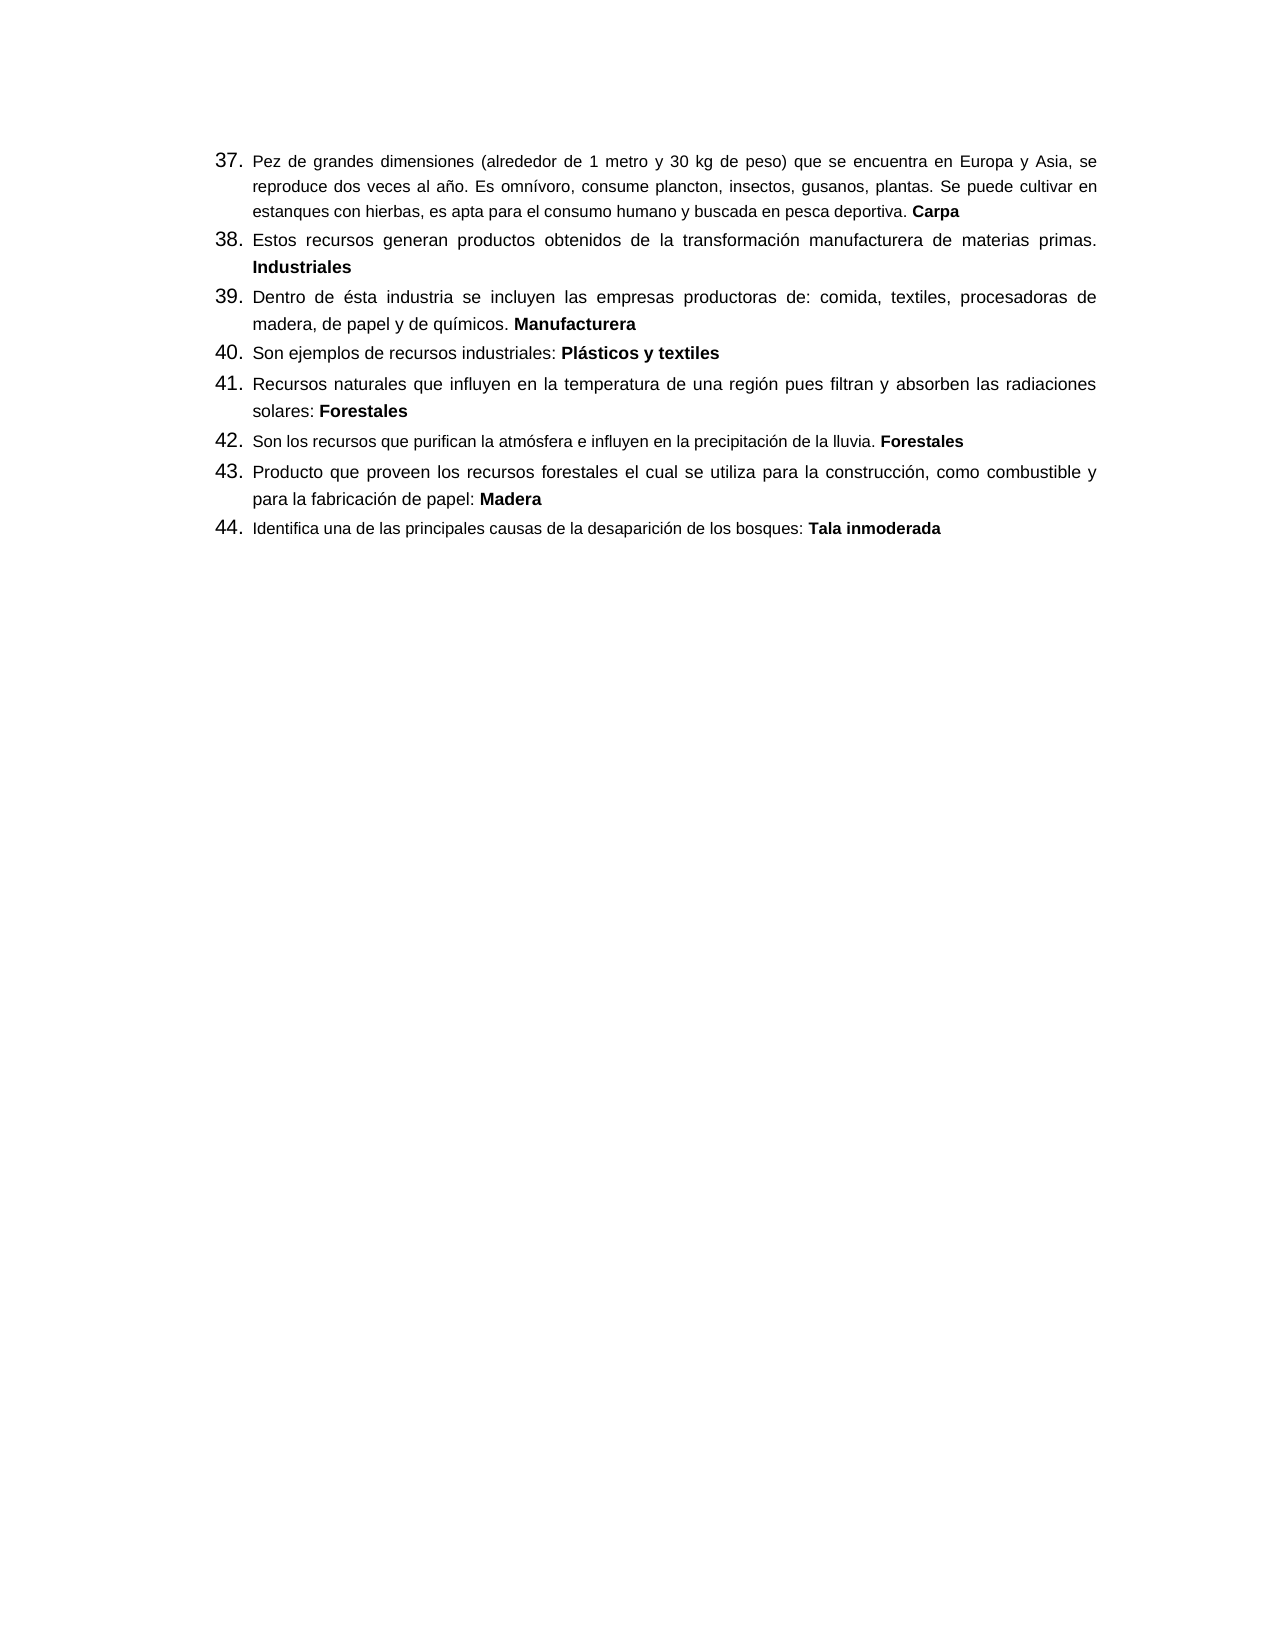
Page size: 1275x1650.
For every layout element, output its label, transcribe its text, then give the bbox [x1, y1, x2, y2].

list Identifica una de las principales causas de la desaparición de los bosques: Tala inmoderada [215, 515, 1098, 539]
list Pez de grandes dimensiones (alrededor de 1 metro y 30 kg de peso) que se encuentra en Europa y Asia, se reproduce dos veces al año. Es omnívoro, consume plancton, insectos, gusanos, plantas. Se puede cultivar en estanques con hierbas, es apta para el consumo humano y buscada en pesca deportiva. Carpa [215, 148, 1098, 221]
list Estos recursos generan productos obtenidos de la transformación manufacturera de materias primas. Industriales [215, 227, 1098, 277]
list Son ejemplos de recursos industriales: Plásticos y textiles [215, 340, 1098, 364]
list Son los recursos que purifican la atmósfera e influyen en la precipitación de la lluvia. Forestales [215, 428, 1098, 452]
list Producto que proveen los recursos forestales el cual se utiliza para la construcción, como combustible y para la fabricación de papel: Madera [215, 459, 1098, 509]
list Dentro de ésta industria se incluyen las empresas productoras de: comida, textiles, procesadoras de madera, de papel y de químicos. Manufacturera [215, 283, 1098, 334]
list Recursos naturales que influyen en la temperatura de una región pues filtran y absorben las radiaciones solares: Forestales [215, 371, 1098, 422]
